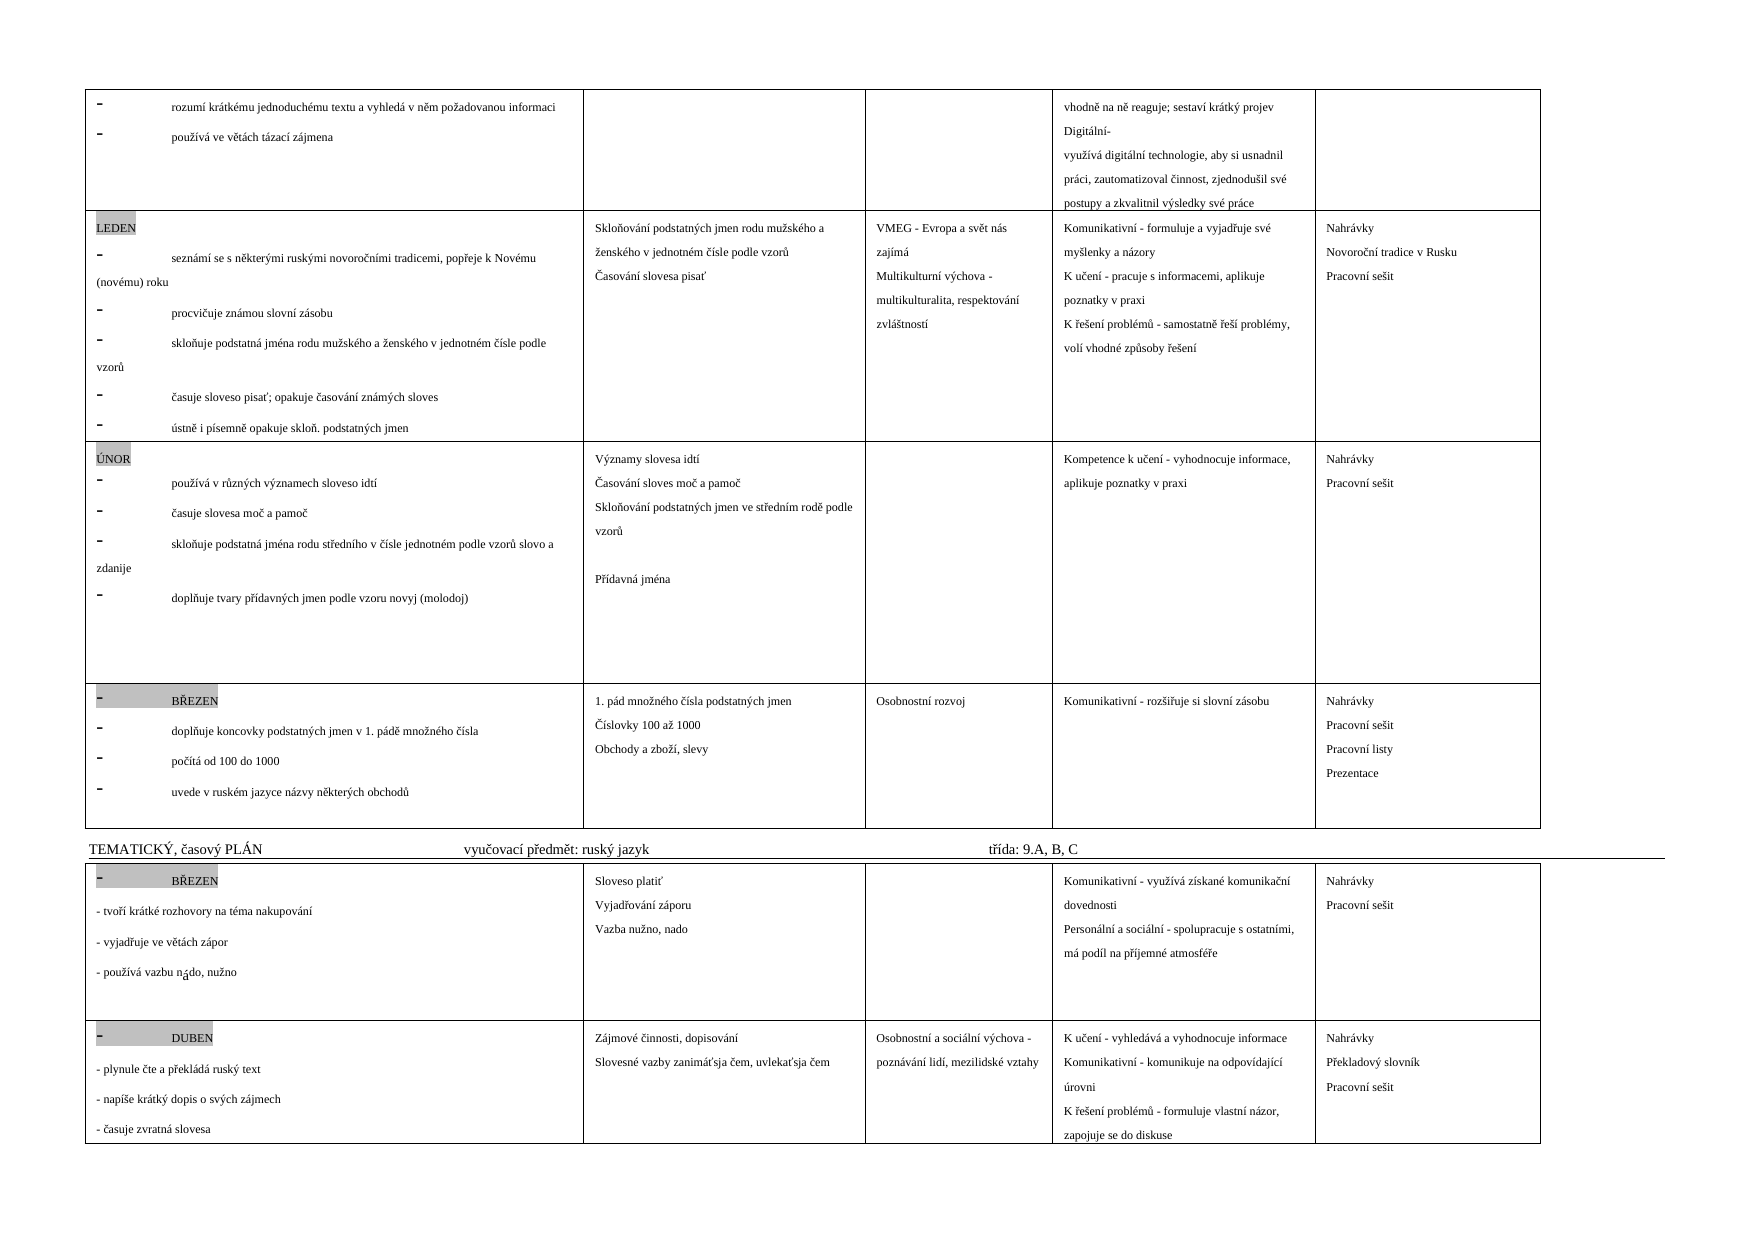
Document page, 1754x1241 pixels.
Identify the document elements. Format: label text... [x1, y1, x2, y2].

table_cell Nahrávky Novoroční tradice v Rusku Pracovní sešit [1316, 211, 1540, 441]
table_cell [86, 90, 583, 210]
table_cell LEDEN seznámí se s některými ruskými novoročními tradicemi, popřeje k Novému (novému) roku procvičuje známou slovní zásobu skloňuje podstatná jména rodu mužského a ženského v jednotném čísle podle vzorů časuje sloveso pisať; opakuje časování známých sloves ústně i písemně opakuje skloň. podstatných jmen [86, 211, 583, 441]
table_cell Nahrávky Pracovní sešit Pracovní listy Prezentace [1316, 684, 1540, 828]
table_cell Významy slovesa idtí Časování sloves moč a pamoč Skloňování podstatných jmen ve středním rodě podle vzorů Přídavná jména [584, 442, 865, 683]
table_header BŘEZEN - tvoří krátké rozhovory na téma nakupování - vyjadřuje ve větách zápor - používá vazbu nádo, nužno [86, 864, 583, 1020]
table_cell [866, 1021, 1052, 1143]
table_cell Komunikativní - rozšiřuje si slovní zásobu [1053, 684, 1315, 828]
table_cell [866, 90, 1052, 210]
table_cell 1. pád množného čísla podstatných jmen Číslovky 100 až 1000 Obchody a zboží, slevy [584, 684, 865, 828]
table_cell [866, 442, 1052, 683]
table_cell Osobnostní rozvoj [866, 684, 1052, 828]
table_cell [1053, 90, 1315, 210]
table_cell Komunikativní - formuluje a vyjadřuje své myšlenky a názory K učení - pracuje s informacemi, aplikuje poznatky v praxi K řešení problémů - samostatně řeší problémy, volí vhodné způsoby řešení [1053, 211, 1315, 441]
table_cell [584, 1021, 865, 1143]
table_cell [584, 90, 865, 210]
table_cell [86, 1021, 583, 1143]
text TEMATICKÝ, časový PLÁN vyučovací předmět: ruský jazyk třída: 9.A, B, C [88, 829, 1665, 858]
table_cell BŘEZEN doplňuje koncovky podstatných jmen v 1. pádě množného čísla počítá od 100 do 1000 uvede v ruském jazyce názvy některých obchodů [86, 684, 583, 828]
table_cell Skloňování podstatných jmen rodu mužského a ženského v jednotném čísle podle vzorů Časování slovesa pisať [584, 211, 865, 441]
table_cell Kompetence k učení - vyhodnocuje informace, aplikuje poznatky v praxi [1053, 442, 1315, 683]
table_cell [1053, 1021, 1315, 1143]
table_cell Nahrávky Pracovní sešit [1316, 442, 1540, 683]
table_cell [1316, 90, 1540, 210]
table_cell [1316, 1021, 1540, 1143]
table_cell VMEG - Evropa a svět nás zajímá Multikulturní výchova - multikulturalita, respektování zvláštností [866, 211, 1052, 441]
table_header [866, 864, 1052, 1020]
table_header Komunikativní - využívá získané komunikační dovednosti Personální a sociální - spolupracuje s ostatními, má podíl na příjemné atmosféře [1053, 864, 1315, 1020]
table_cell ÚNOR používá v různých významech sloveso idtí časuje slovesa moč a pamoč skloňuje podstatná jména rodu středního v čísle jednotném podle vzorů slovo a zdanije doplňuje tvary přídavných jmen podle vzoru novyj (molodoj) [86, 442, 583, 683]
table_header Sloveso platiť Vyjadřování záporu Vazba nužno, nado [584, 864, 865, 1020]
table_header Nahrávky Pracovní sešit [1316, 864, 1540, 1020]
